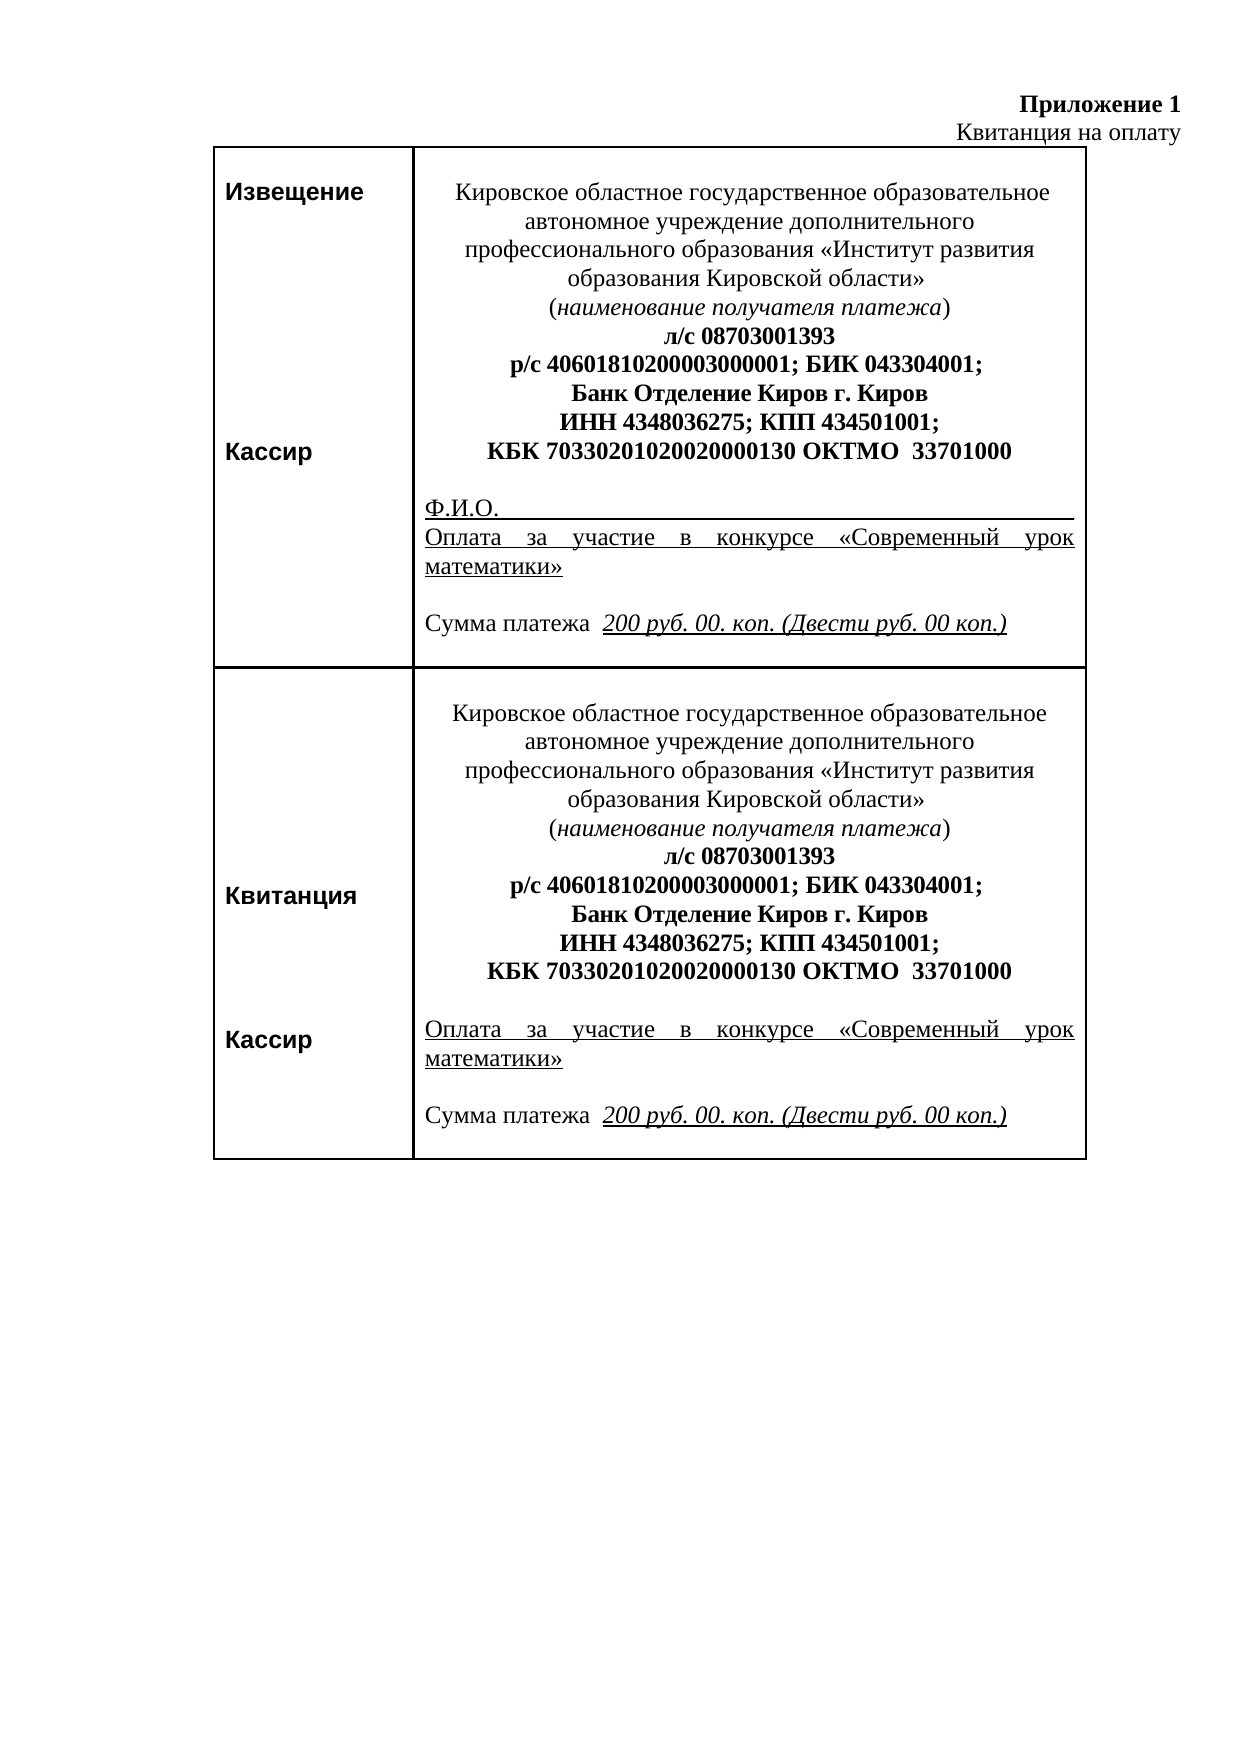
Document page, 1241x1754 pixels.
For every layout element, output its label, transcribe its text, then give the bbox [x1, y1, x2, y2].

table_cell Квитанция Кассир [215, 669, 412, 1158]
text Приложение 1 [118, 89, 1181, 117]
table_cell Кировское областное государственное образовательное автономное учреждение дополнительного профессионального образования «Институт развития образования Кировской области» (наименование получателя платежа) л/с 08703001393 р/с 40601810200003000001; БИК 043304001; Банк Отделение Киров г. Киров ИНН 4348036275; КПП 434501001; КБК 70330201020020000130 ОКТМО 33701000 Оплата за участие в конкурсе «Современный урок математики» Сумма платежа 200 руб. 00. коп. (Двести руб. 00 коп.) [415, 669, 1085, 1158]
table_header Кировское областное государственное образовательное автономное учреждение дополнительного профессионального образования «Институт развития образования Кировской области» (наименование получателя платежа) л/с 08703001393 р/с 40601810200003000001; БИК 043304001; Банк Отделение Киров г. Киров ИНН 4348036275; КПП 434501001; КБК 70330201020020000130 ОКТМО 33701000 Ф.И.О.______________________________________________ Оплата за участие в конкурсе «Современный урок математики» Сумма платежа 200 руб. 00. коп. (Двести руб. 00 коп.) [415, 148, 1085, 666]
text Квитанция на оплату [118, 117, 1181, 146]
table_header Извещение Кассир [215, 148, 412, 666]
